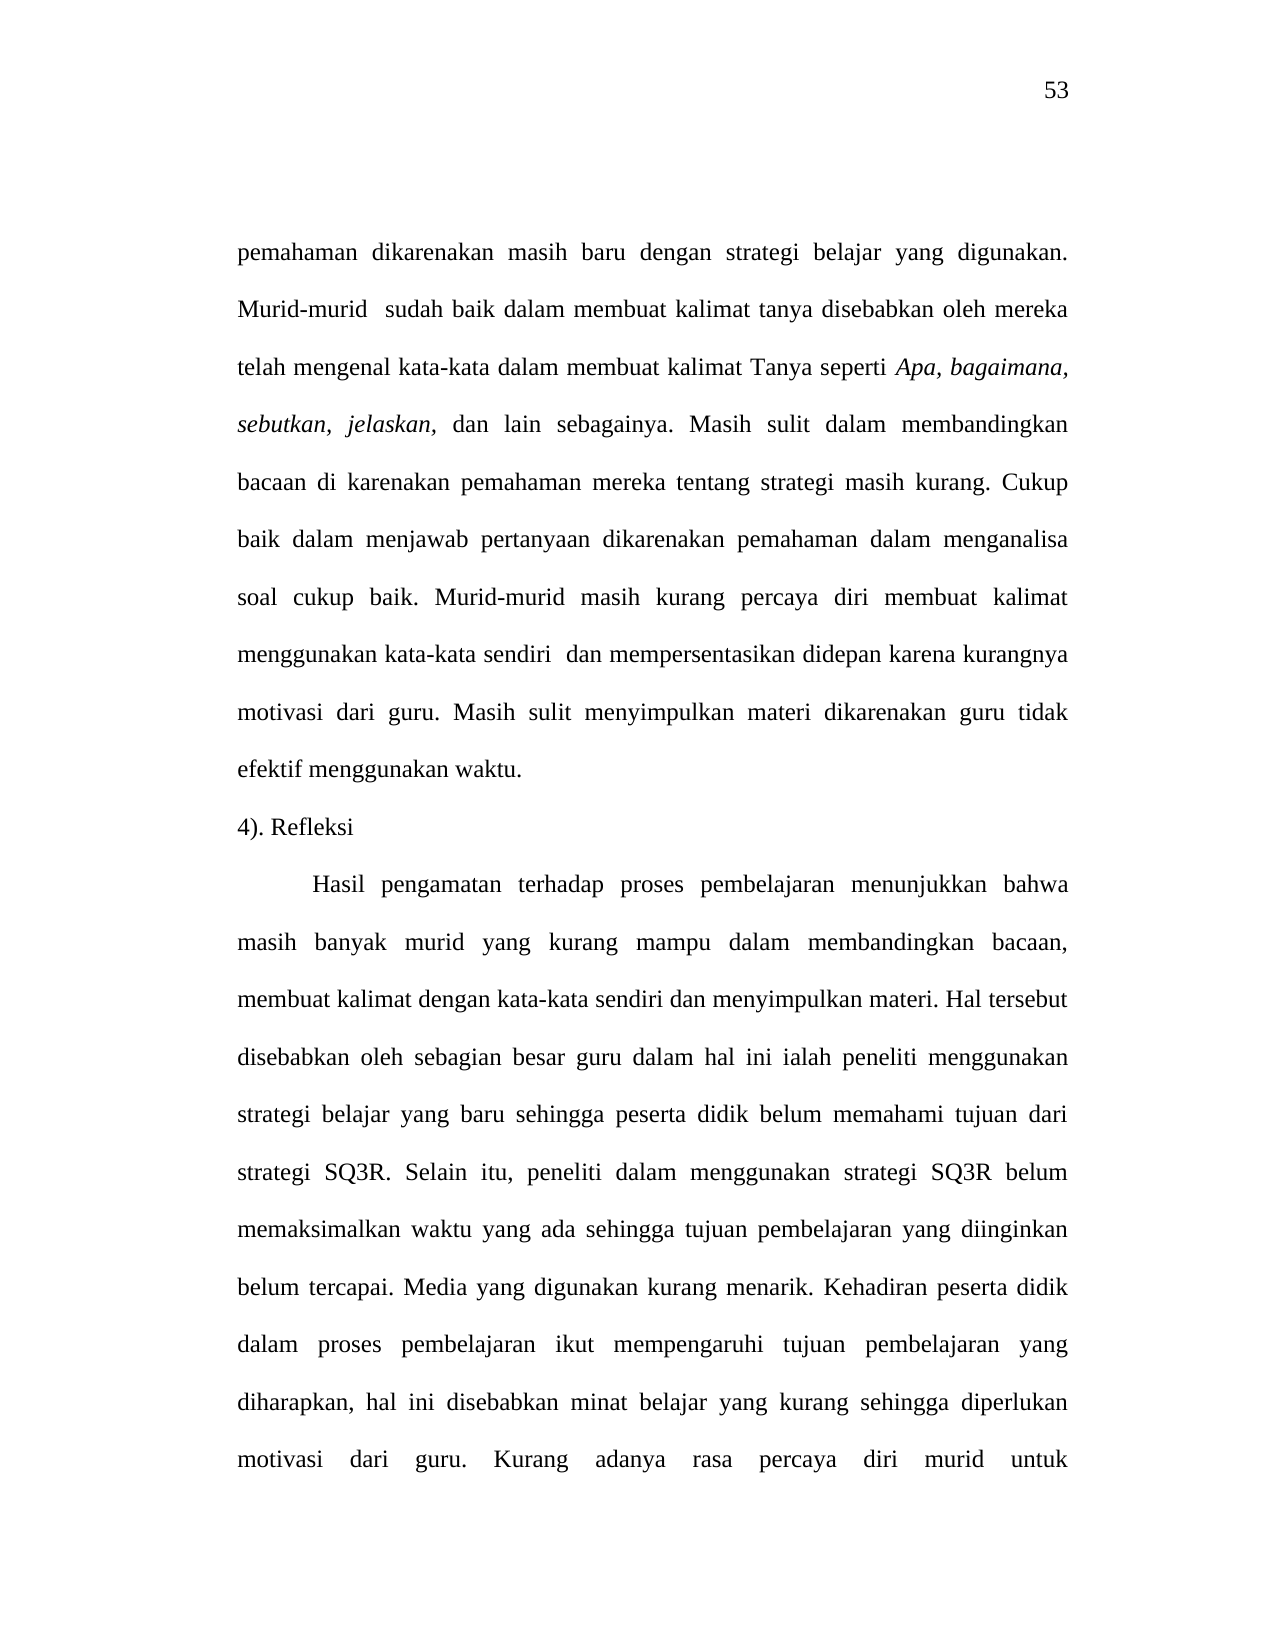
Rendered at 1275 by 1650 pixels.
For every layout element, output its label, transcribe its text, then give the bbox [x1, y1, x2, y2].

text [237, 869, 1069, 1473]
text 4). Refleksi [237, 812, 1069, 841]
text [237, 237, 1069, 783]
